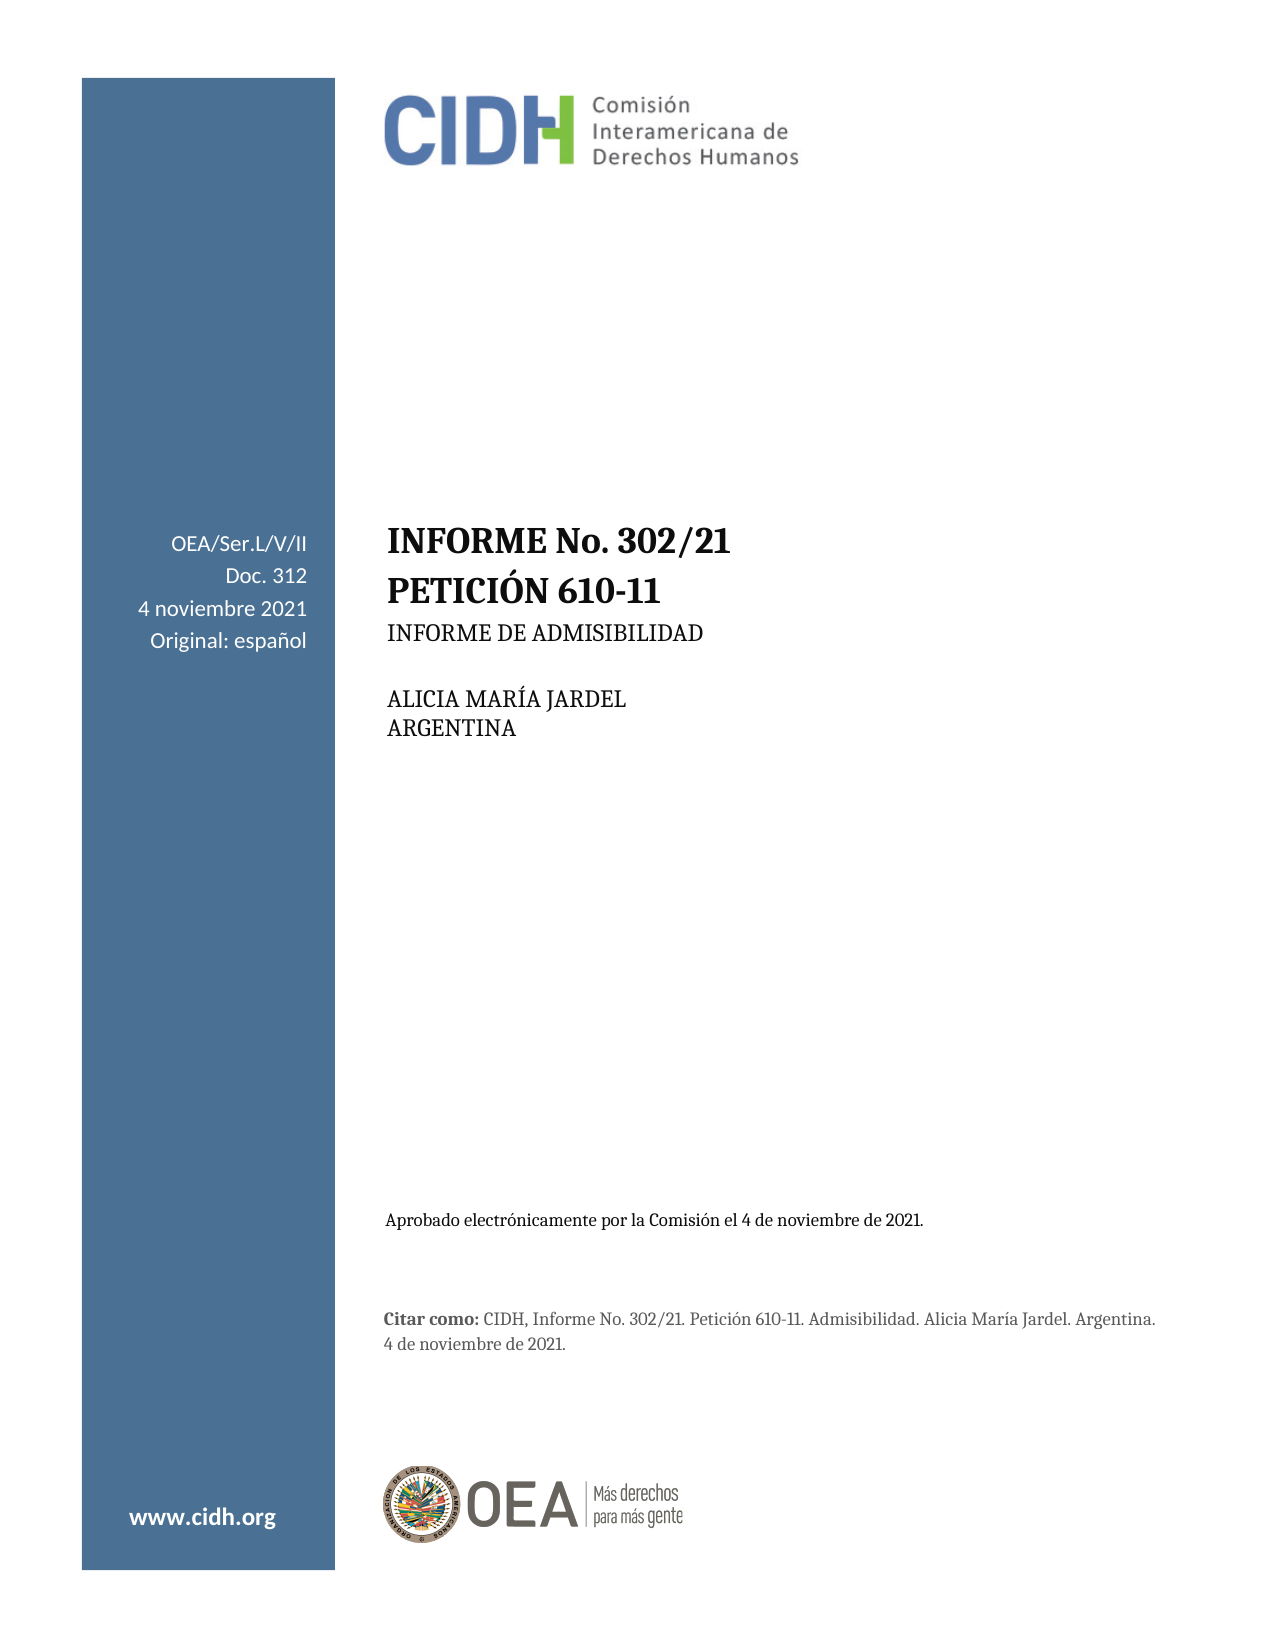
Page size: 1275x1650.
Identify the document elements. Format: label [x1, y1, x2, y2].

picture [383, 1466, 683, 1543]
picture [375, 87, 810, 172]
